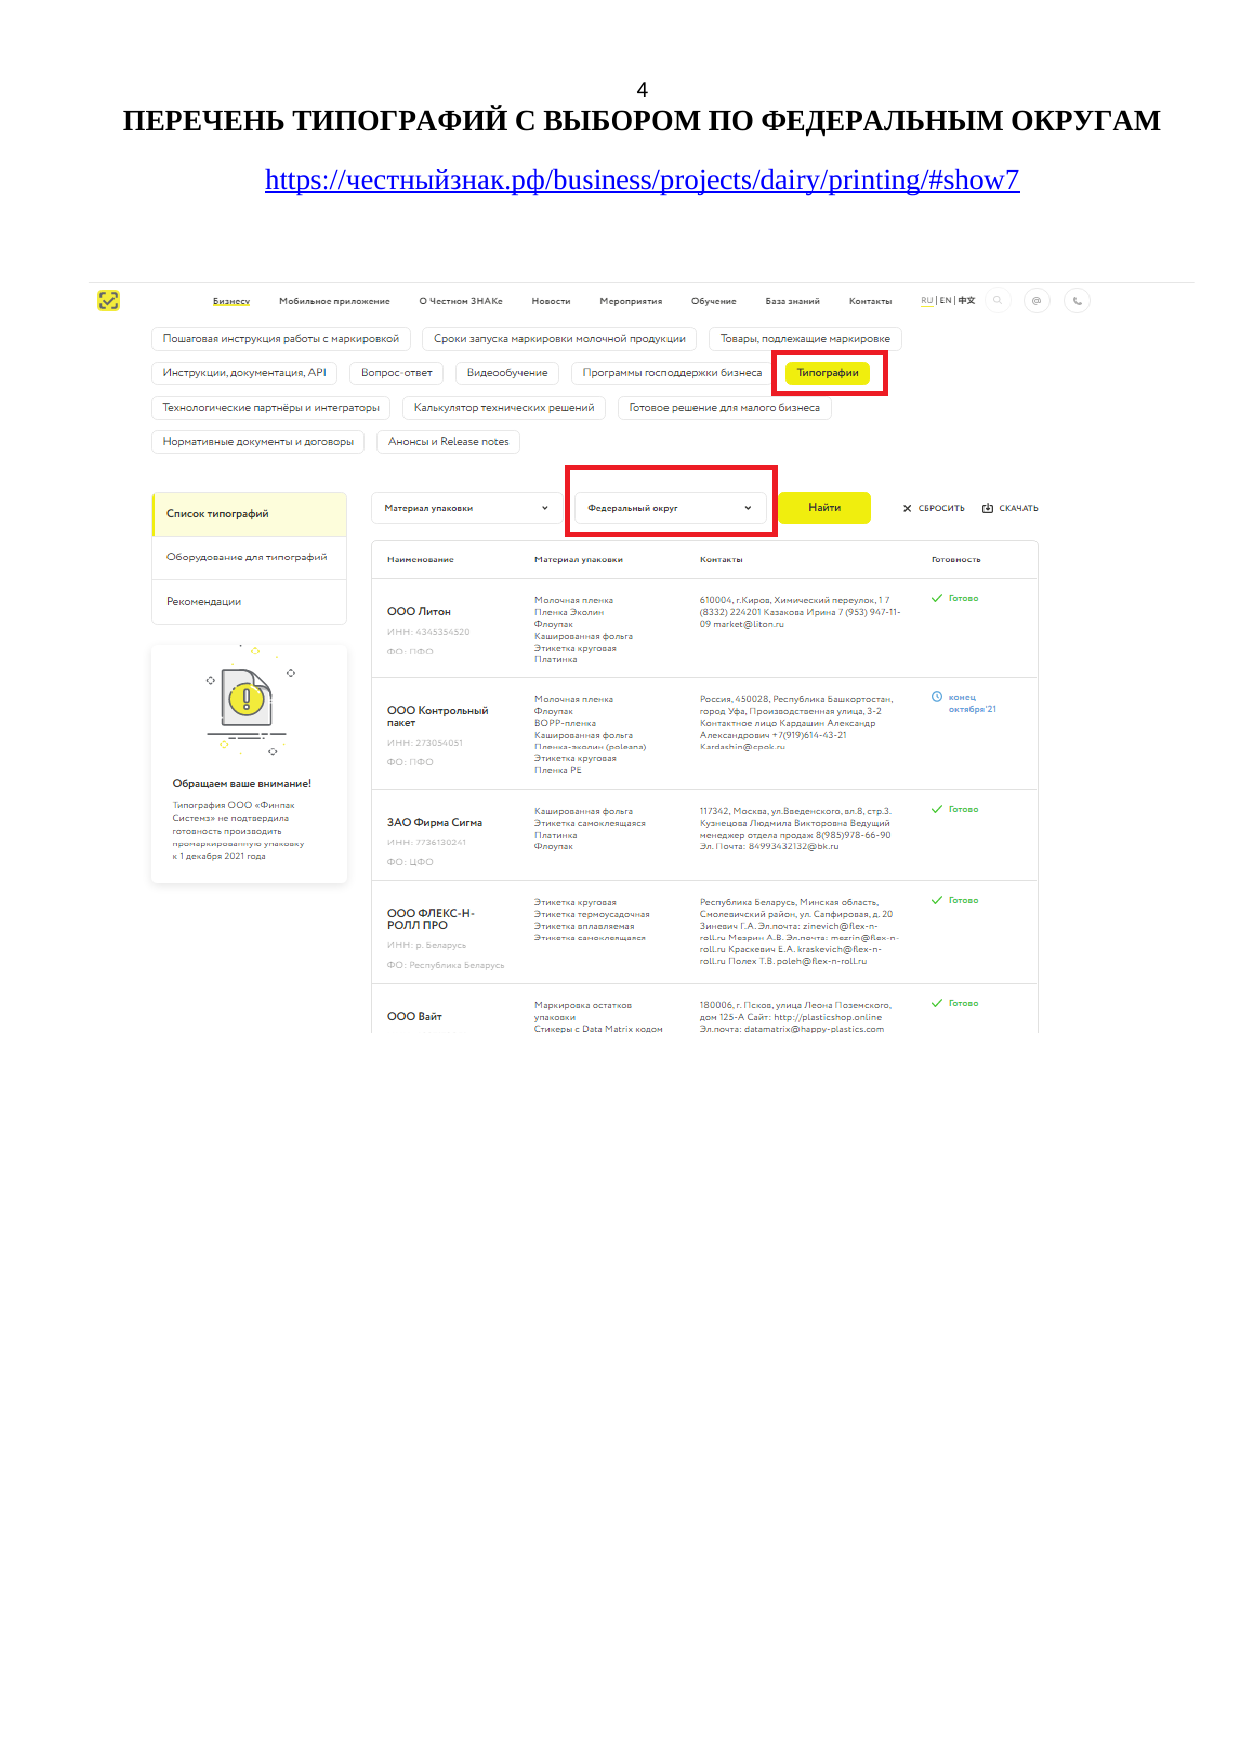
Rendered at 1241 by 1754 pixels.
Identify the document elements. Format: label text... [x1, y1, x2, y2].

text https://честныйзнак.рф/business/projects/dairy/printing/#show7 [89, 162, 1196, 196]
text ПЕРЕЧЕНЬ ТИПОГРАФИЙ С ВЫБОРОМ ПО ФЕДЕРАЛЬНЫМ ОКРУГАМ [89, 103, 1196, 137]
picture [88, 274, 1195, 1033]
